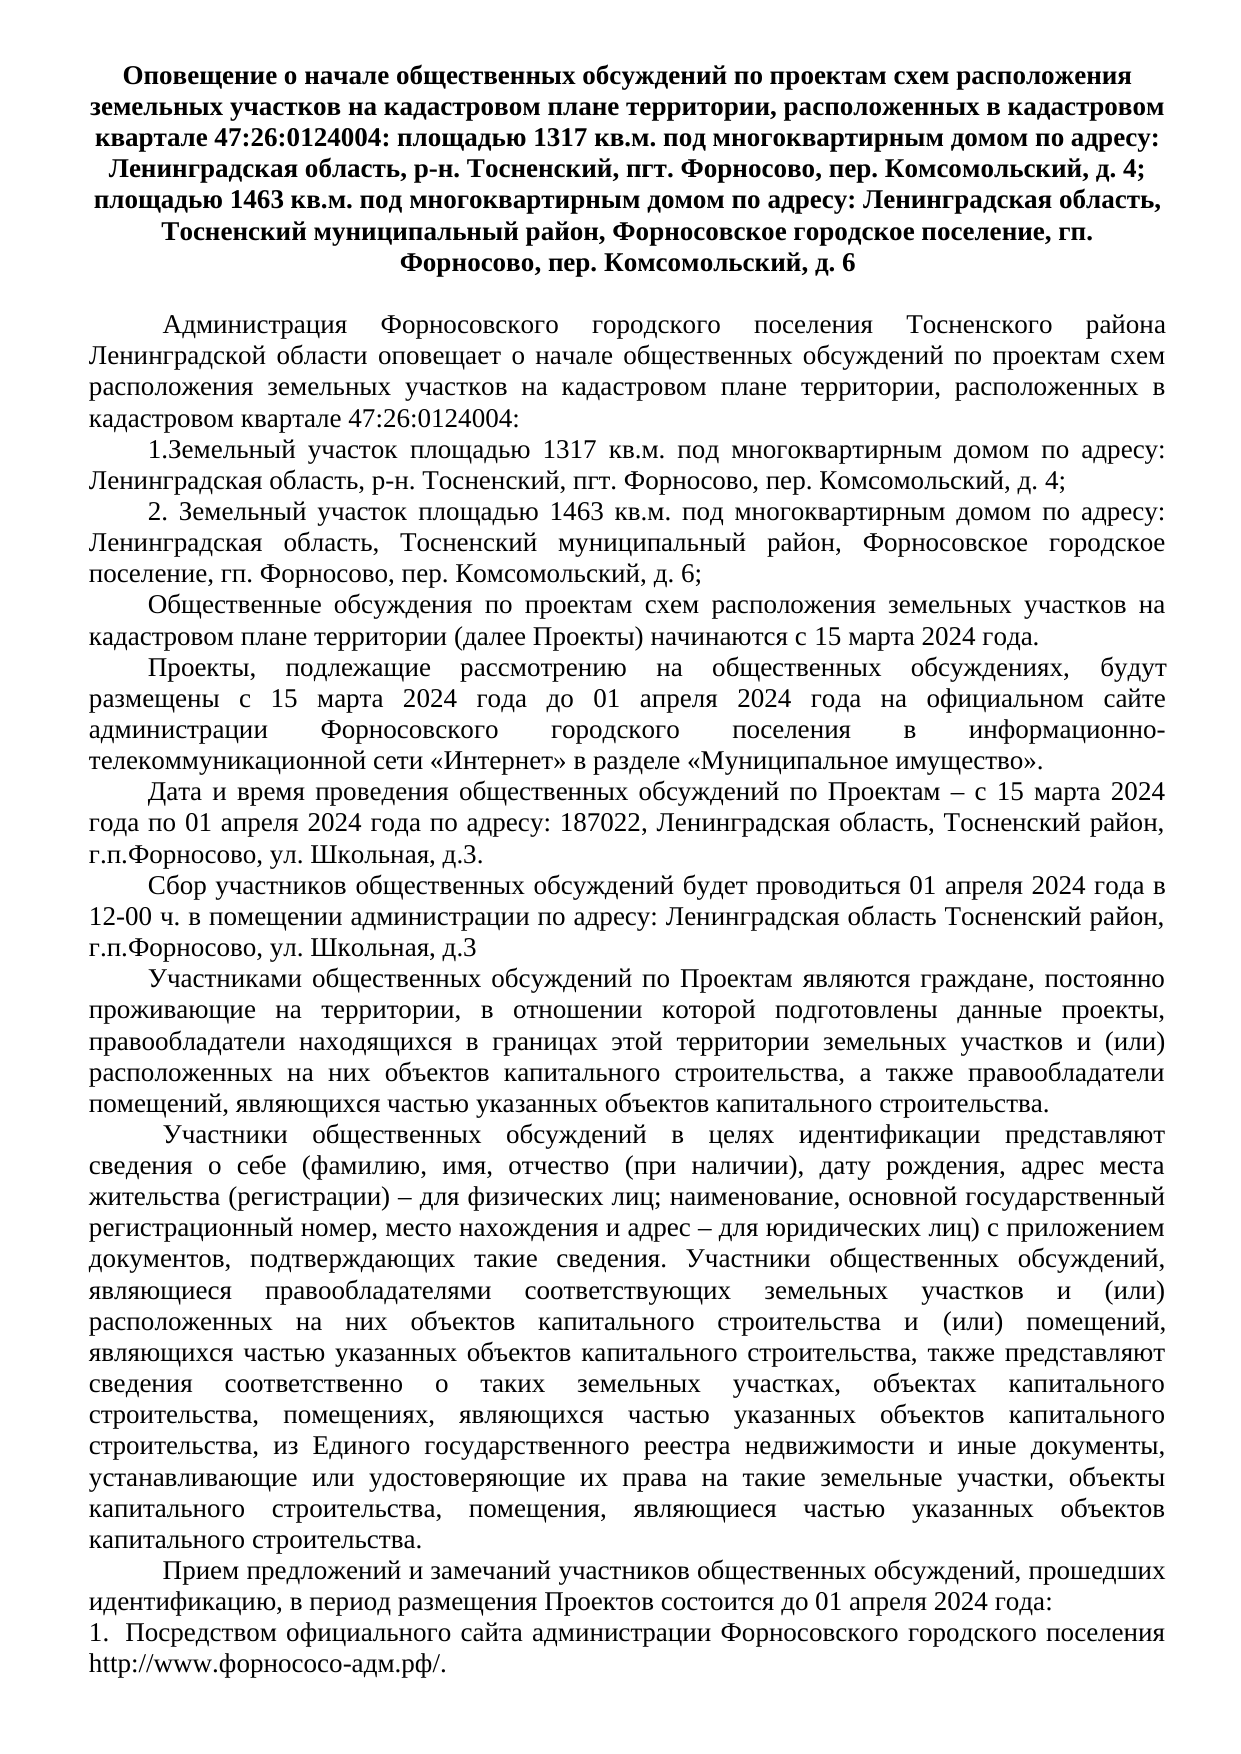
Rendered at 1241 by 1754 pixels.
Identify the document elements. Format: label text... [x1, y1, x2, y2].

text Администрация Форносовского городского поселения Тосненского района Ленинградской области оповещает о начале общественных обсуждений по проектам схем расположения земельных участков на кадастровом плане территории, расположенных в кадастровом квартале 47:26:0124004: [89, 308, 1167, 433]
text Сбор участников общественных обсуждений будет проводиться 01 апреля 2024 года в 12-00 ч. в помещении администрации по адресу: Ленинградская область Тосненский район, г.п.Форносово, ул. Школьная, д.3 [89, 869, 1167, 962]
text 1.Земельный участок площадью 1317 кв.м. под многоквартирным домом по адресу: Ленинградская область, р-н. Тосненский, пгт. Форносово, пер. Комсомольский, д. 4; [89, 433, 1167, 495]
text Прием предложений и замечаний участников общественных обсуждений, прошедших идентификацию, в период размещения Проектов состоится до 01 апреля 2024 года: [89, 1554, 1167, 1616]
subtitle Оповещение о начале общественных обсуждений по проектам схем расположения земельных участков на кадастровом плане территории, расположенных в кадастровом квартале 47:26:0124004: площадью 1317 кв.м. под многоквартирным домом по адресу: Ленинградская область, р-н. Тосненский, пгт. Форносово, пер. Комсомольский, д. 4; площадью 1463 кв.м. под многоквартирным домом по адресу: Ленинградская область, Тосненский муниципальный район, Форносовское городское поселение, гп. Форносово, пер. Комсомольский, д. 6 [89, 59, 1167, 277]
text Дата и время проведения общественных обсуждений по Проектам – с 15 марта 2024 года по 01 апреля 2024 года по адресу: 187022, Ленинградская область, Тосненский район, г.п.Форносово, ул. Школьная, д.3. [89, 775, 1167, 869]
text Участники общественных обсуждений в целях идентификации представляют сведения о себе (фамилию, имя, отчество (при наличии), дату рождения, адрес места жительства (регистрации) – для физических лиц; наименование, основной государственный регистрационный номер, место нахождения и адрес – для юридических лиц) с приложением документов, подтверждающих такие сведения. Участники общественных обсуждений, являющиеся правообладателями соответствующих земельных участков и (или) расположенных на них объектов капитального строительства и (или) помещений, являющихся частью указанных объектов капитального строительства, также представляют сведения соответственно о таких земельных участках, объектах капитального строительства, помещениях, являющихся частью указанных объектов капитального строительства, из Единого государственного реестра недвижимости и иные документы, устанавливающие или удостоверяющие их права на такие земельные участки, объекты капитального строительства, помещения, являющиеся частью указанных объектов капитального строительства. [89, 1118, 1167, 1554]
text Общественные обсуждения по проектам схем расположения земельных участков на кадастровом плане территории (далее Проекты) начинаются с 15 марта 2024 года. [89, 588, 1167, 651]
text Участниками общественных обсуждений по Проектам являются граждане, постоянно проживающие на территории, в отношении которой подготовлены данные проекты, правообладатели находящихся в границах этой территории земельных участков и (или) расположенных на них объектов капитального строительства, а также правообладатели помещений, являющихся частью указанных объектов капитального строительства. [89, 962, 1167, 1118]
text Проекты, подлежащие рассмотрению на общественных обсуждениях, будут размещены с 15 марта 2024 года до 01 апреля 2024 года на официальном сайте администрации Форносовского городского поселения в информационно-телекоммуникационной сети «Интернет» в разделе «Муниципальное имущество». [89, 651, 1167, 775]
text 2. Земельный участок площадью 1463 кв.м. под многоквартирным домом по адресу: Ленинградская область, Тосненский муниципальный район, Форносовское городское поселение, гп. Форносово, пер. Комсомольский, д. 6; [89, 495, 1167, 588]
text 1. Посредством официального сайта администрации Форносовского городского поселения http://www.форнососо-адм.рф/. [89, 1616, 1167, 1679]
